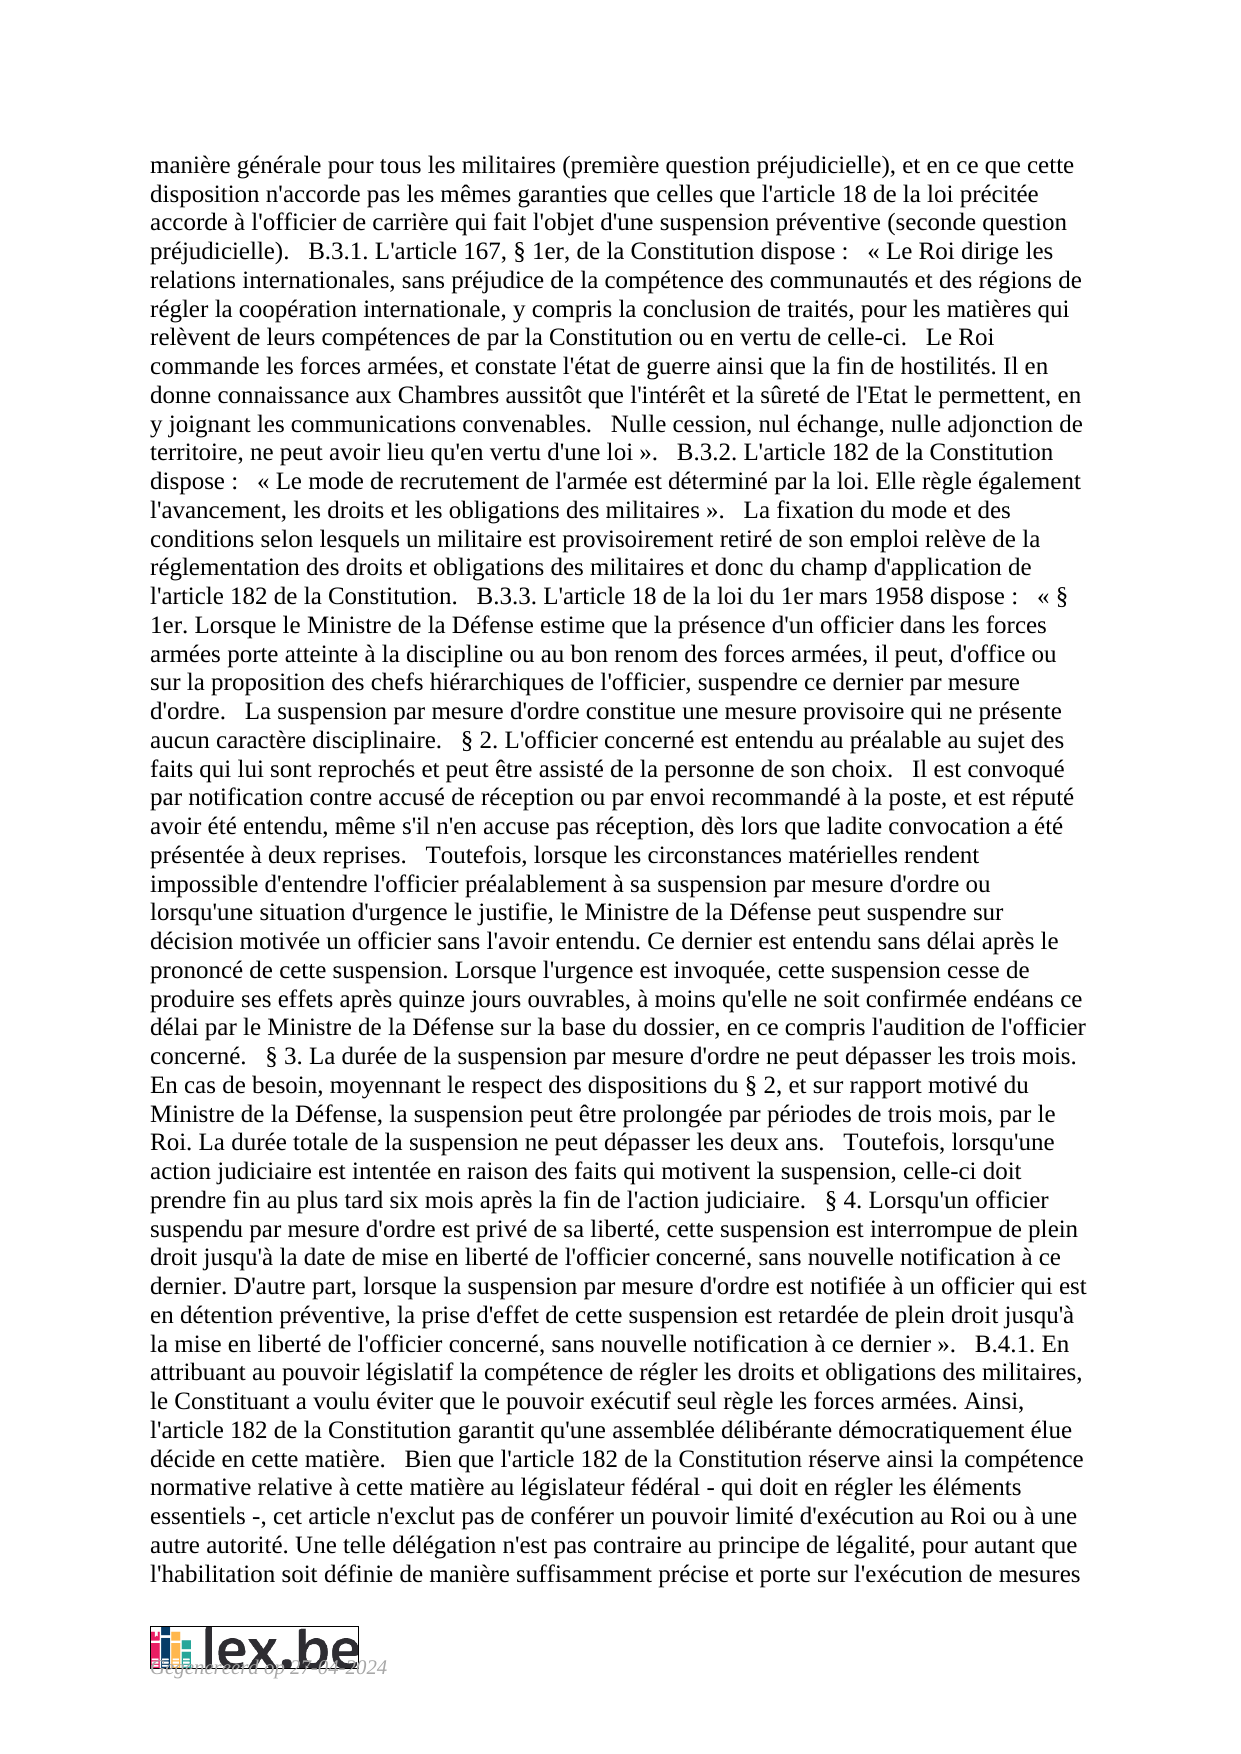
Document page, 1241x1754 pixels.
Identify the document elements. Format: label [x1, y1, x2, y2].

text [150, 150, 1090, 1587]
picture [151, 1627, 358, 1668]
